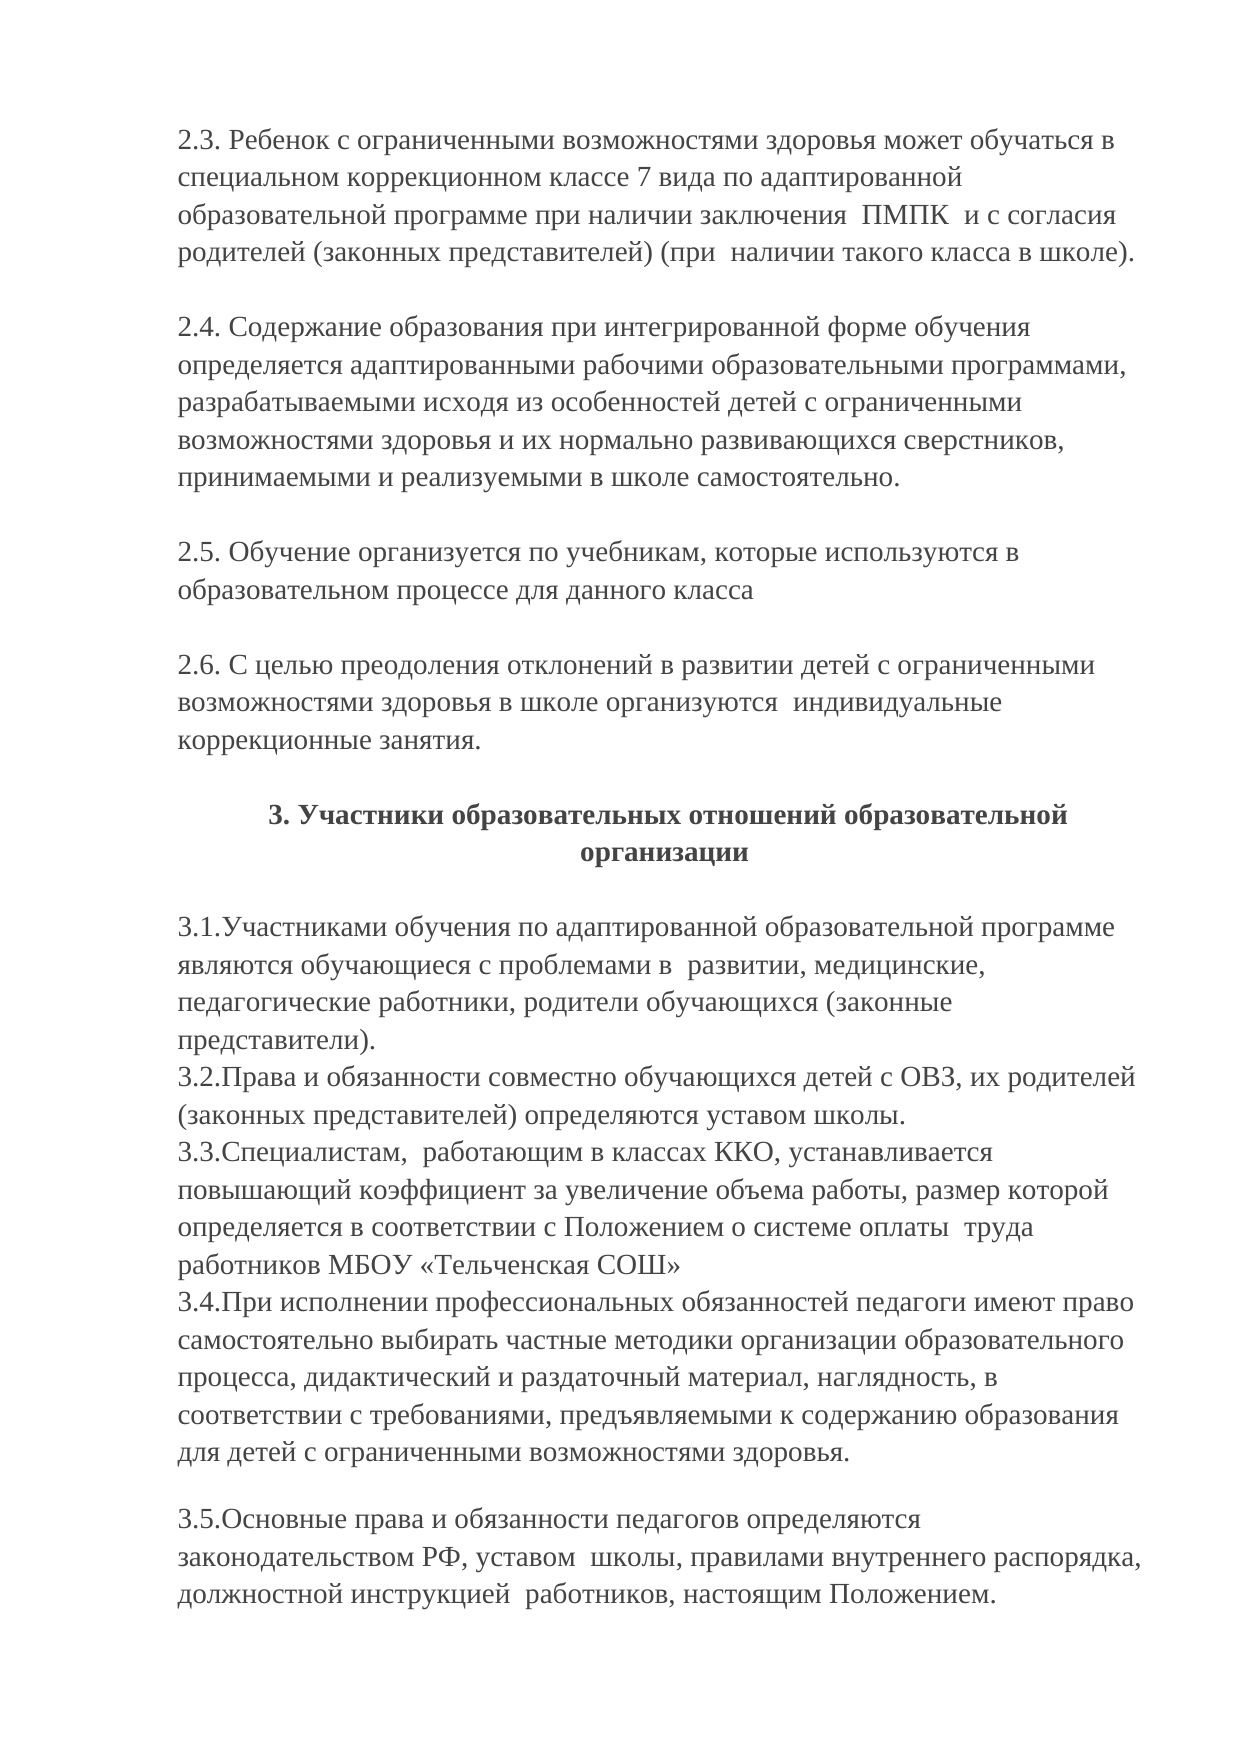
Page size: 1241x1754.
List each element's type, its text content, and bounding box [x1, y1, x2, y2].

text 3.3.Специалистам, работающим в классах ККО, устанавливается повышающий коэффициент за увеличение объема работы, размер которой определяется в соответствии с Положением о системе оплаты труда работников МБОУ «Тельченская СОШ» [177, 1131, 1152, 1281]
text 2.3. Ребенок с ограниченными возможностями здоровья может обучаться в специальном коррекционном классе 7 вида по адаптированной образовательной программе при наличии заключения ПМПК и с согласия родителей (законных представителей) (при наличии такого класса в школе). [177, 118, 1152, 268]
text 2.6. С целью преодоления отклонений в развитии детей с ограниченными возможностями здоровья в школе организуются индивидуальные коррекционные занятия. [177, 643, 1152, 756]
text 2.5. Обучение организуется по учебникам, которые используются в образовательном процессе для данного класса [177, 531, 1152, 606]
text 3.2.Права и обязанности совместно обучающихся детей с ОВЗ, их родителей (законных представителей) определяются уставом школы. [177, 1056, 1152, 1131]
text 2.4. Содержание образования при интегрированной форме обучения определяется адаптированными рабочими образовательными программами, разрабатываемыми исходя из особенностей детей с ограниченными возможностями здоровья и их нормально развивающихся сверстников, принимаемыми и реализуемыми в школе самостоятельно. [177, 306, 1152, 493]
text 3.5.Основные права и обязанности педагогов определяются законодательством РФ, уставом школы, правилами внутреннего распорядка, должностной инструкцией работников, настоящим Положением. [177, 1497, 1152, 1610]
text 3.1.Участниками обучения по адаптированной образовательной программе являются обучающиеся с проблемами в развитии, медицинские, педагогические работники, родители обучающихся (законные представители). [177, 906, 1152, 1056]
text 3.4.При исполнении профессиональных обязанностей педагоги имеют право самостоятельно выбирать частные методики организации образовательного процесса, дидактический и раздаточный материал, наглядность, в соответствии с требованиями, предъявляемыми к содержанию образования для детей с ограниченными возможностями здоровья. [177, 1281, 1152, 1468]
text 3. Участники образовательных отношений образовательной организации [177, 793, 1152, 868]
